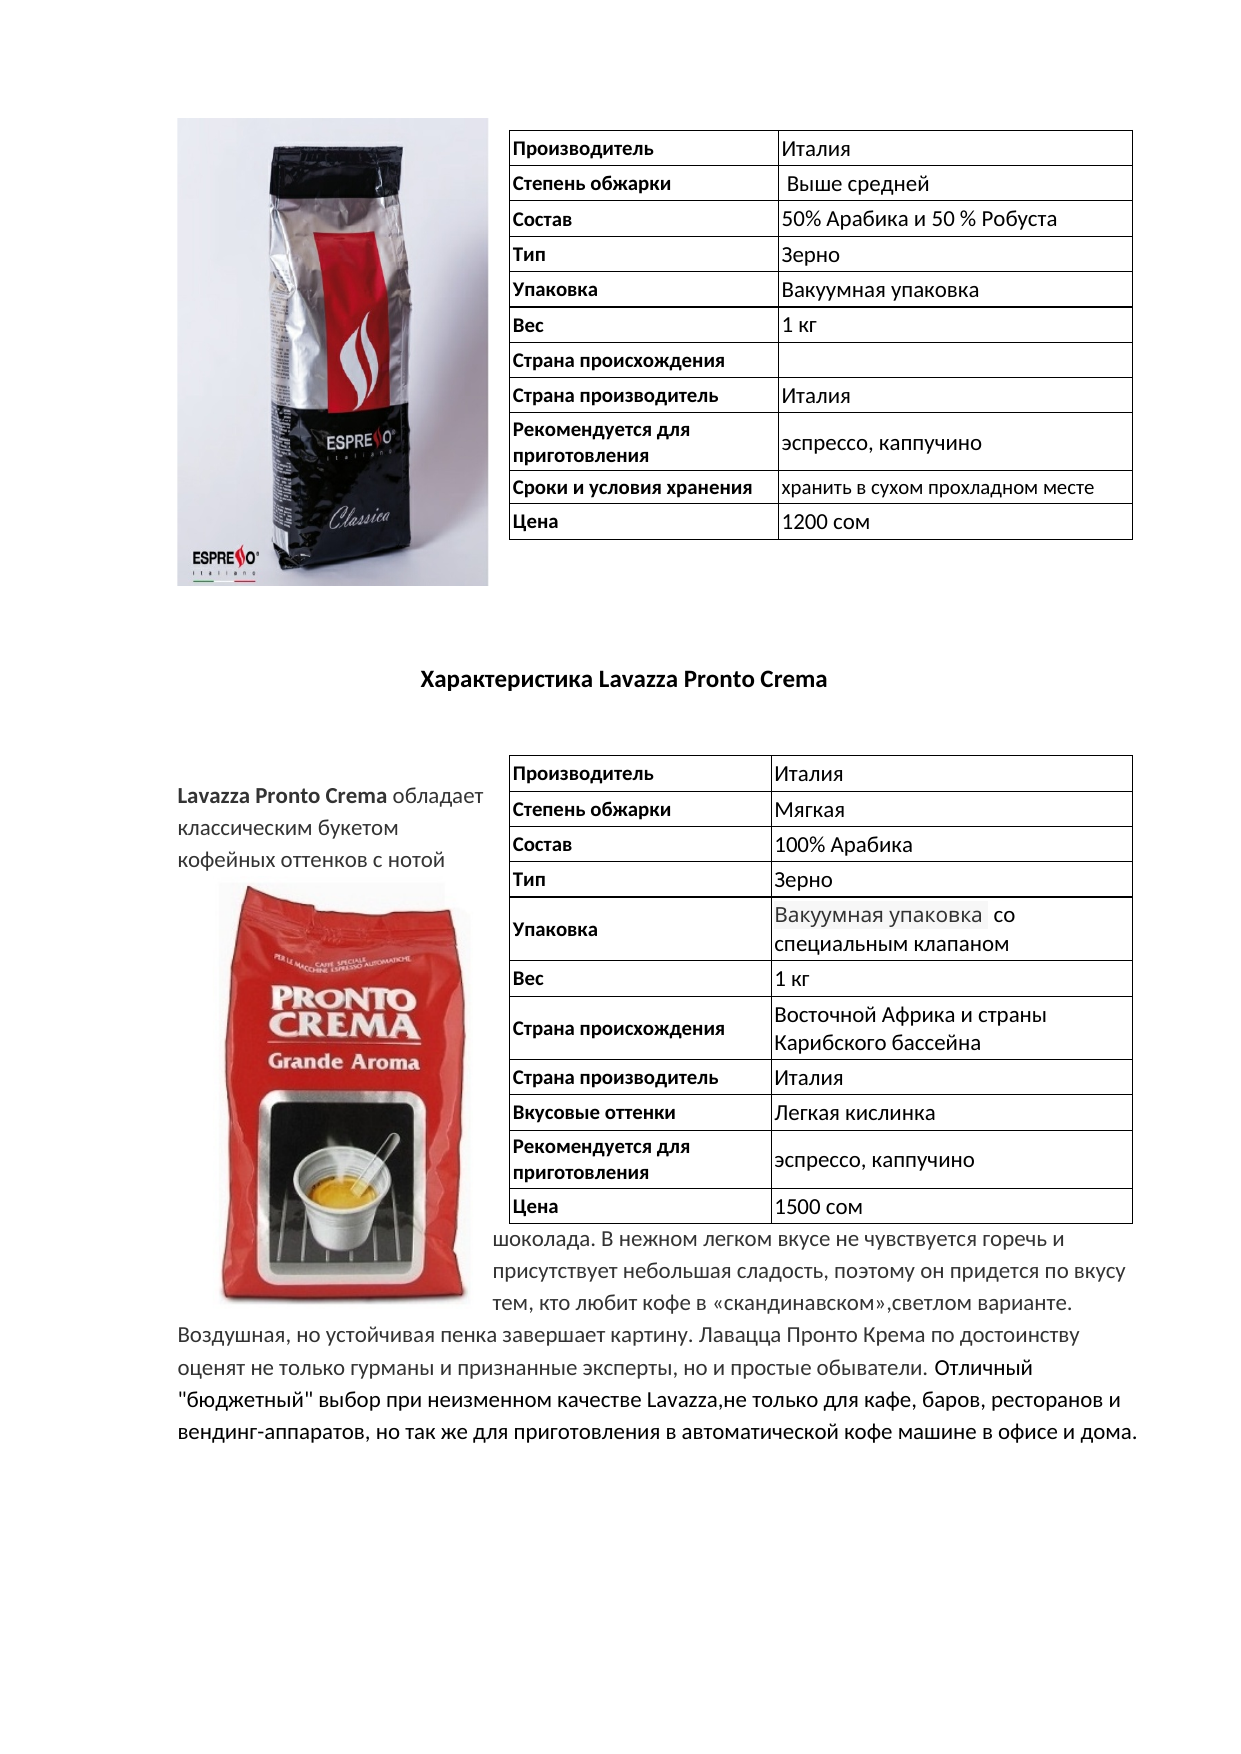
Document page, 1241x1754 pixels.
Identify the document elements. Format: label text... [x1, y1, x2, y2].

table_cell 1500 сом [772, 1189, 1132, 1223]
table_cell Рекомендуется для приготовления [510, 1131, 771, 1188]
table_cell Состав [510, 201, 778, 236]
table_cell Цена [510, 504, 778, 538]
table_cell Сроки и условия хранения [510, 471, 778, 503]
table_cell Вакуумная упаковка [779, 272, 1132, 306]
table_cell хранить в сухом прохладном месте [779, 471, 1132, 503]
table_cell 1 кг [779, 308, 1132, 342]
table_cell Легкая кислинка [772, 1095, 1132, 1129]
table_cell Вес [510, 961, 771, 996]
table_cell эспрессо, каппучино [779, 413, 1132, 470]
table_cell Зерно [779, 237, 1132, 271]
table_cell Италия [772, 1060, 1132, 1094]
table_header Производитель [510, 756, 771, 791]
table_cell Страна производитель [510, 1060, 771, 1094]
table_cell Страна производитель [510, 378, 778, 412]
table_cell 1200 сом [779, 504, 1132, 538]
table_cell 50% Арабика и 50 % Робуста [779, 201, 1132, 236]
table_cell Вес [510, 308, 778, 342]
table_header Италия [772, 756, 1132, 791]
table_cell 100% Арабика [772, 827, 1132, 861]
table_cell Степень обжарки [510, 166, 778, 200]
table_cell Упаковка [510, 272, 778, 306]
table_cell Состав [510, 827, 771, 861]
table_cell Мягкая [772, 792, 1132, 826]
table_cell Рекомендуется для приготовления [510, 413, 778, 470]
picture [177, 118, 490, 586]
table_cell 1 кг [772, 961, 1132, 996]
table_cell Страна происхождения [510, 997, 771, 1059]
table_cell Степень обжарки [510, 792, 771, 826]
picture [212, 876, 474, 1310]
table_cell Восточной Африка и страны Карибского бассейна [772, 997, 1132, 1059]
table_cell Вкусовые оттенки [510, 1095, 771, 1129]
table_cell [779, 343, 1132, 377]
table_header Италия [779, 131, 1132, 165]
table_header Производитель [510, 131, 778, 165]
table_cell Цена [510, 1189, 771, 1223]
table_cell Италия [779, 378, 1132, 412]
text Lavazza Pronto Crema обладает классическим букетом кофейных оттенков с нотой шоколада. В нежном легком вкусе не чувствуется горечь и присутствует небольшая сладость, поэтому он придется по вкусу тем, кто любит кофе в «скандинавском»,светлом варианте. Воздушная, но устойчивая пенка завершает картину. Лавацца Пронто Крема по достоинству оценят не только гурманы и признанные эксперты, но и простые обыватели. Отличный "бюджетный" выбор при неизменном качестве Lavazza,не только для кафе, баров, ресторанов и вендинг-аппаратов, но так же для приготовления в автоматической кофе машине в офисе и дома. [177, 781, 1152, 1445]
table_cell Тип [510, 237, 778, 271]
table_cell Зерно [772, 862, 1132, 896]
table_cell Вакуумная упаковка со специальным клапаном [772, 898, 1132, 960]
text Характеристика Lavazza Pronto Crema [177, 663, 1152, 694]
table_cell Упаковка [510, 898, 771, 960]
table_cell эспрессо, каппучино [772, 1131, 1132, 1188]
table_cell Страна происхождения [510, 343, 778, 377]
table_cell Выше средней [779, 166, 1132, 200]
table_cell Тип [510, 862, 771, 896]
